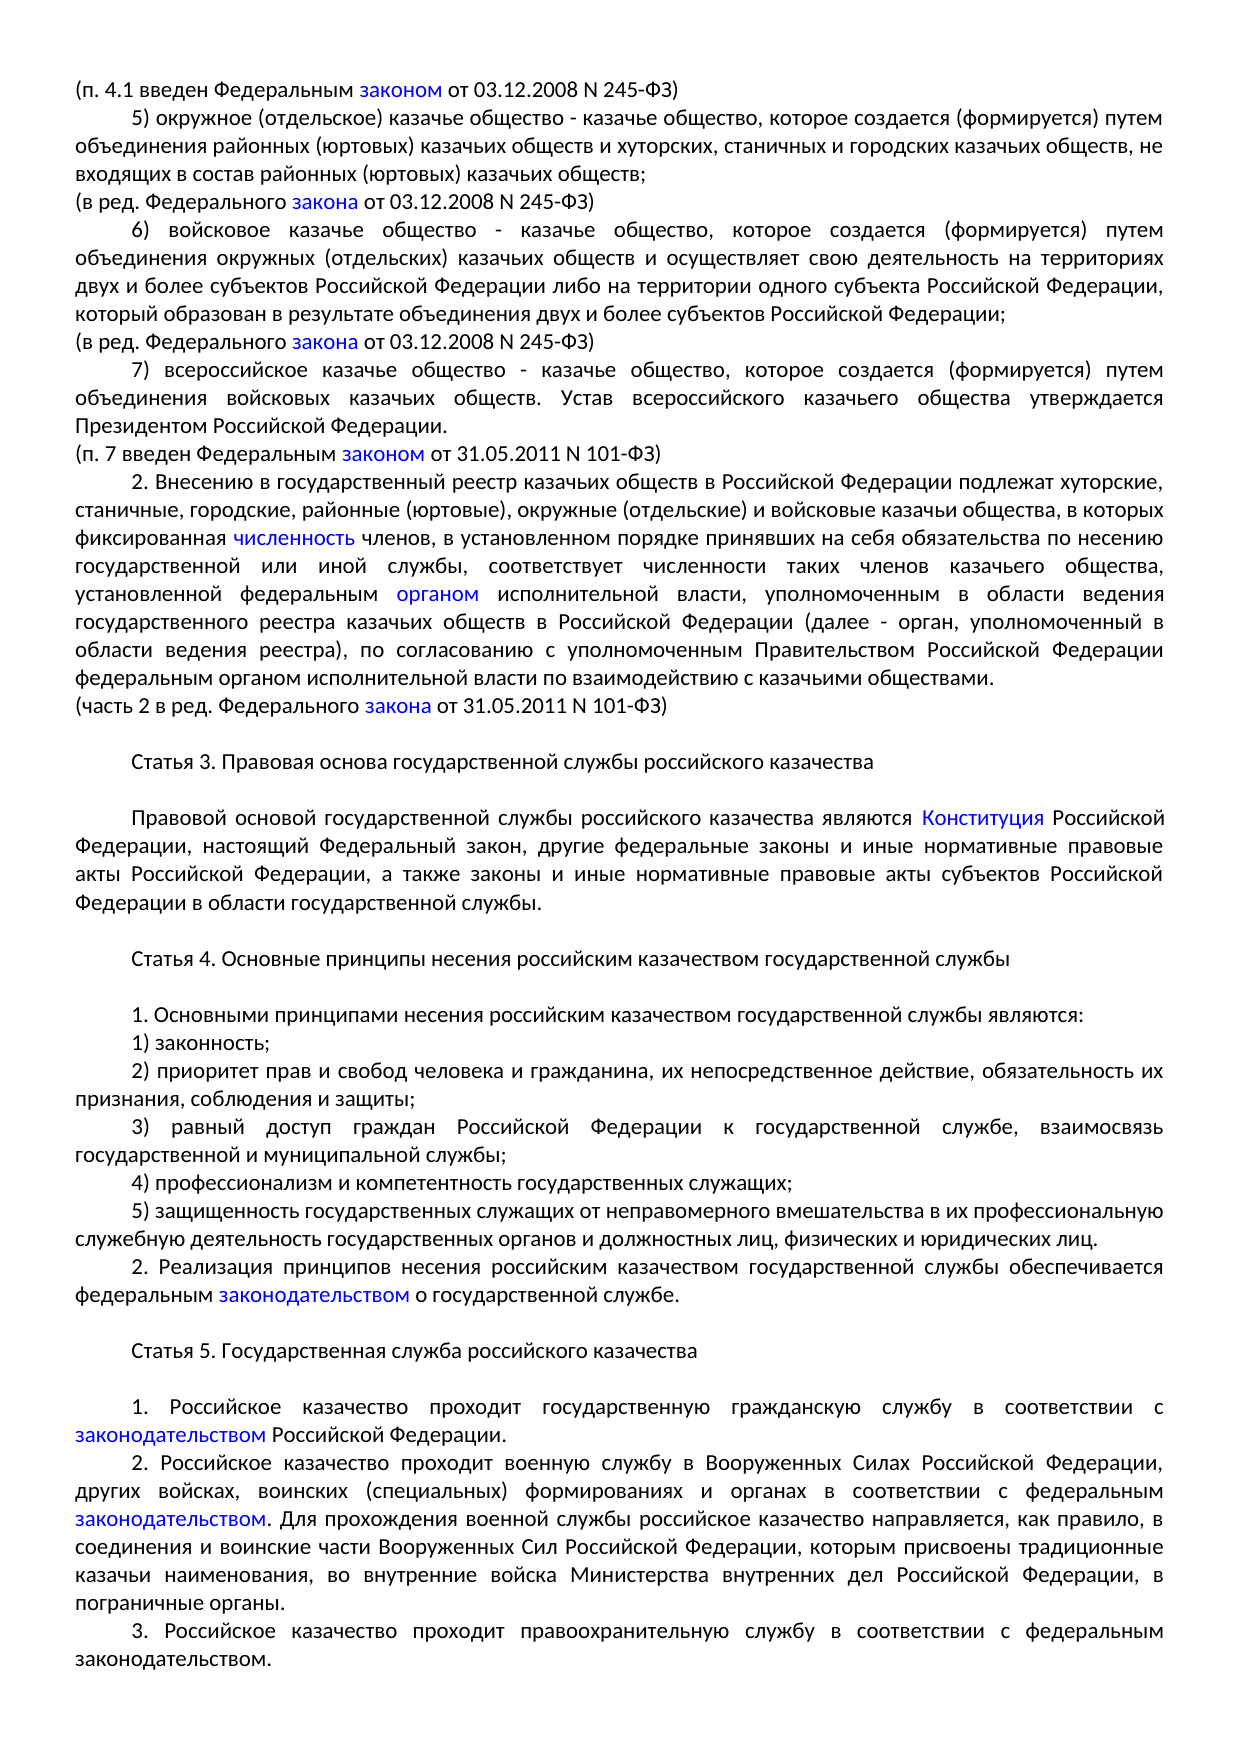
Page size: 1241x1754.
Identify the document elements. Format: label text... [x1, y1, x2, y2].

text (часть 2 в ред. Федерального закона от 31.05.2011 N 101-ФЗ) [75, 691, 1165, 719]
text (п. 7 введен Федеральным законом от 31.05.2011 N 101-ФЗ) [75, 439, 1165, 467]
text 1. Российское казачество проходит государственную гражданскую службу в соответствии с законодательством Российской Федерации. [75, 1392, 1165, 1448]
text 6) войсковое казачье общество - казачье общество, которое создается (формируется) путем объединения окружных (отдельских) казачьих обществ и осуществляет свою деятельность на территориях двух и более субъектов Российской Федерации либо на территории одного субъекта Российской Федерации, который образован в результате объединения двух и более субъектов Российской Федерации; [75, 215, 1165, 327]
text 1) законность; [75, 1028, 1165, 1056]
text 2. Российское казачество проходит военную службу в Вооруженных Силах Российской Федерации, других войсках, воинских (специальных) формированиях и органах в соответствии с федеральным законодательством. Для прохождения военной службы российское казачество направляется, как правило, в соединения и воинские части Вооруженных Сил Российской Федерации, которым присвоены традиционные казачьи наименования, во внутренние войска Министерства внутренних дел Российской Федерации, в пограничные органы. [75, 1448, 1165, 1616]
text 2. Внесению в государственный реестр казачьих обществ в Российской Федерации подлежат хуторские, станичные, городские, районные (юртовые), окружные (отдельские) и войсковые казачьи общества, в которых фиксированная численность членов, в установленном порядке принявших на себя обязательства по несению государственной или иной службы, соответствует численности таких членов казачьего общества, установленной федеральным органом исполнительной власти, уполномоченным в области ведения государственного реестра казачьих обществ в Российской Федерации (далее - орган, уполномоченный в области ведения реестра), по согласованию с уполномоченным Правительством Российской Федерации федеральным органом исполнительной власти по взаимодействию с казачьими обществами. [75, 467, 1165, 691]
text (в ред. Федерального закона от 03.12.2008 N 245-ФЗ) [75, 327, 1165, 355]
text Статья 3. Правовая основа государственной службы российского казачества [75, 747, 1165, 776]
text 2. Реализация принципов несения российским казачеством государственной службы обеспечивается федеральным законодательством о государственной службе. [75, 1252, 1165, 1308]
text 3) равный доступ граждан Российской Федерации к государственной службе, взаимосвязь государственной и муниципальной службы; [75, 1112, 1165, 1168]
text 2) приоритет прав и свобод человека и гражданина, их непосредственное действие, обязательность их признания, соблюдения и защиты; [75, 1056, 1165, 1112]
text Статья 5. Государственная служба российского казачества [75, 1336, 1165, 1364]
text (в ред. Федерального закона от 03.12.2008 N 245-ФЗ) [75, 187, 1165, 215]
text (п. 4.1 введен Федеральным законом от 03.12.2008 N 245-ФЗ) [75, 75, 1165, 103]
text 4) профессионализм и компетентность государственных служащих; [75, 1168, 1165, 1196]
text 3. Российское казачество проходит правоохранительную службу в соответствии с федеральным законодательством. [75, 1616, 1165, 1672]
text 5) защищенность государственных служащих от неправомерного вмешательства в их профессиональную служебную деятельность государственных органов и должностных лиц, физических и юридических лиц. [75, 1196, 1165, 1252]
text Статья 4. Основные принципы несения российским казачеством государственной службы [75, 944, 1165, 972]
text 7) всероссийское казачье общество - казачье общество, которое создается (формируется) путем объединения войсковых казачьих обществ. Устав всероссийского казачьего общества утверждается Президентом Российской Федерации. [75, 355, 1165, 439]
text 5) окружное (отдельское) казачье общество - казачье общество, которое создается (формируется) путем объединения районных (юртовых) казачьих обществ и хуторских, станичных и городских казачьих обществ, не входящих в состав районных (юртовых) казачьих обществ; [75, 103, 1165, 187]
text 1. Основными принципами несения российским казачеством государственной службы являются: [75, 1000, 1165, 1028]
text Правовой основой государственной службы российского казачества являются Конституция Российской Федерации, настоящий Федеральный закон, другие федеральные законы и иные нормативные правовые акты Российской Федерации, а также законы и иные нормативные правовые акты субъектов Российской Федерации в области государственной службы. [75, 803, 1165, 916]
